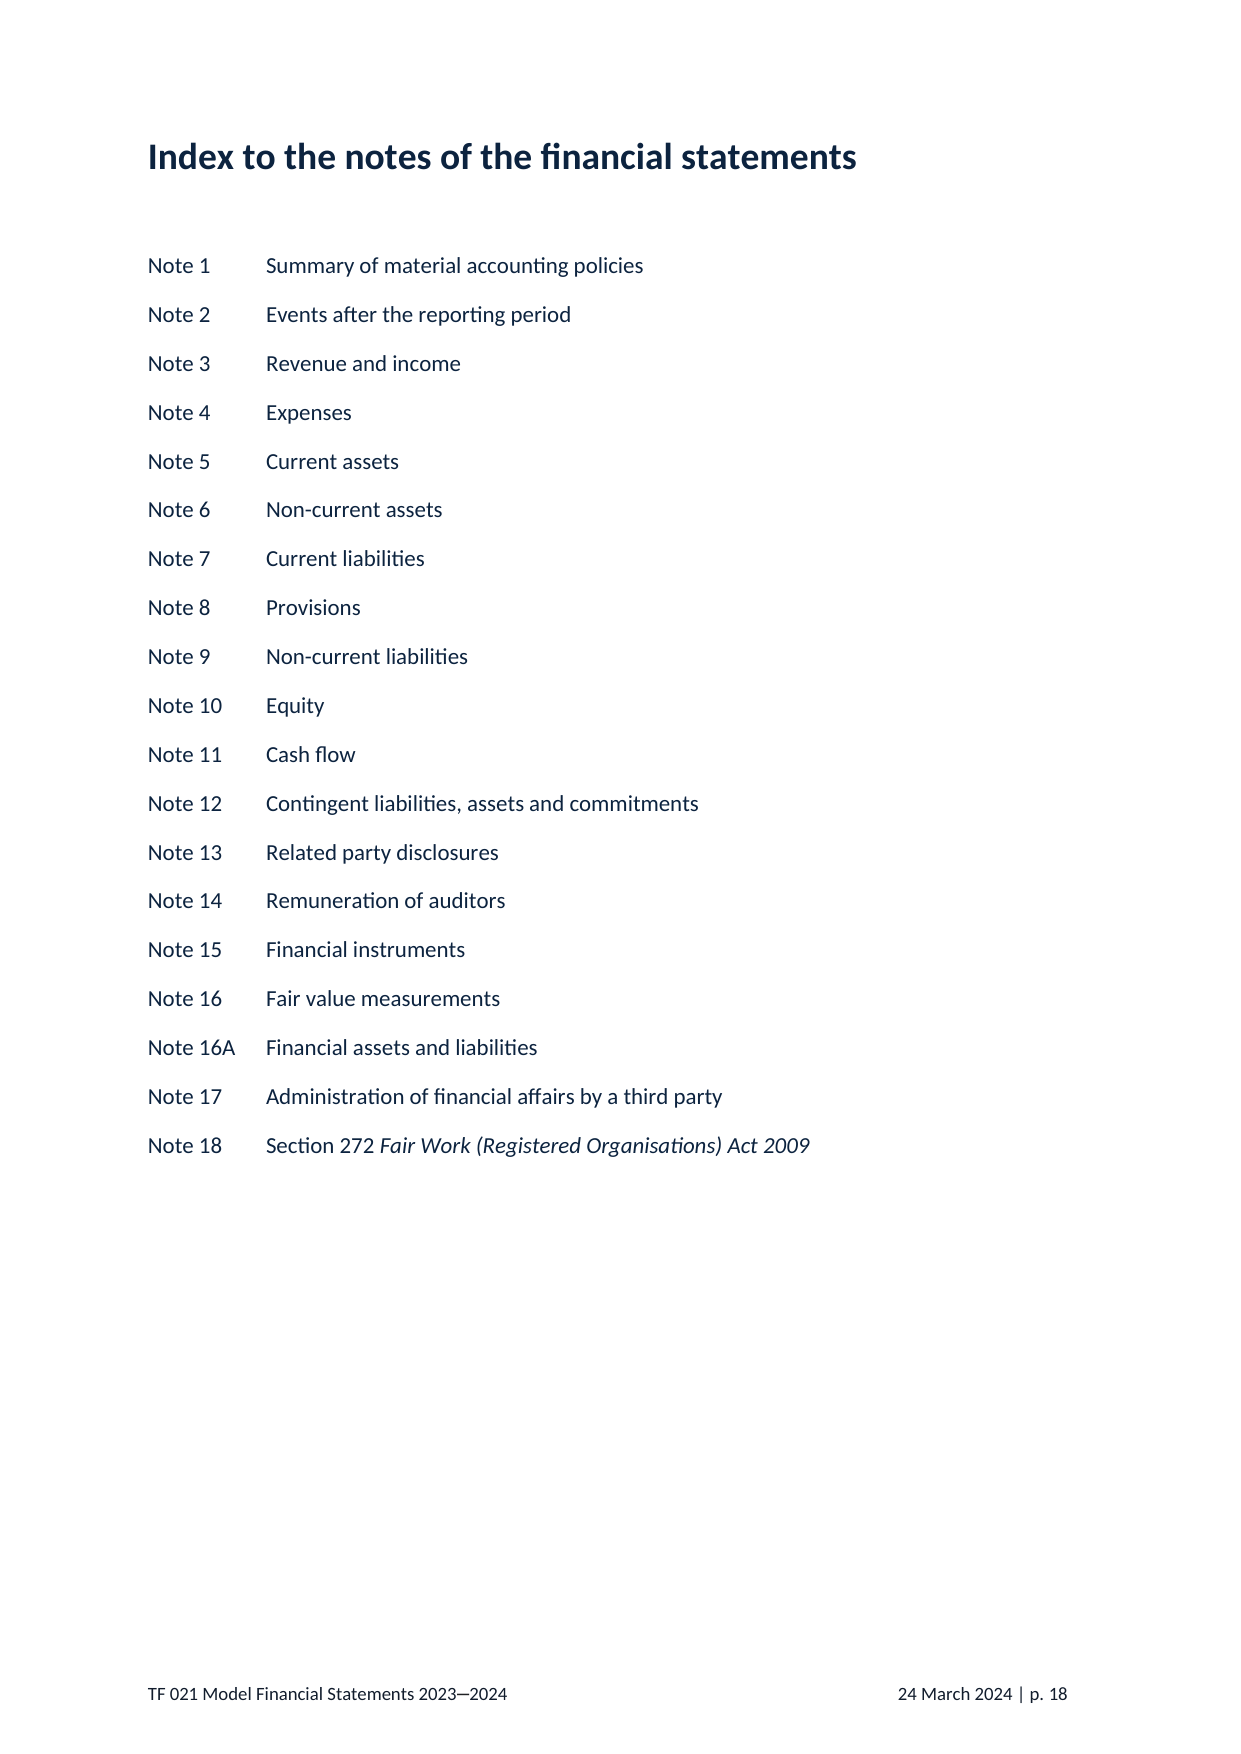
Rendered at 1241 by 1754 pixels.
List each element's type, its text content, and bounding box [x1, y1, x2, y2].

text Note 12 Contingent liabilities, assets and commitments [148, 789, 1063, 817]
text Note 8 Provisions [148, 593, 1063, 621]
text Note 9 Non-current liabilities [148, 642, 1063, 670]
text Note 16A Financial assets and liabilities [148, 1033, 1063, 1061]
text Note 5 Current assets [148, 447, 1063, 475]
text Note 2 Events after the reporting period [148, 300, 1063, 328]
text Note 18 Section 272 Fair Work (Registered Organisations) Act 2009 [148, 1131, 1063, 1159]
text Note 13 Related party disclosures [148, 838, 1063, 866]
subtitle Index to the notes of the financial statements [148, 133, 1092, 178]
text Note 3 Revenue and income [148, 349, 1063, 377]
text Note 1 Summary of material accounting policies [148, 251, 1063, 279]
text Note 4 Expenses [148, 398, 1063, 426]
text Note 7 Current liabilities [148, 544, 1063, 572]
text Note 11 Cash flow [148, 740, 1063, 768]
text Note 15 Financial instruments [148, 935, 1063, 963]
text Note 16 Fair value measurements [148, 984, 1063, 1012]
text Note 14 Remuneration of auditors [148, 886, 1063, 914]
text Note 10 Equity [148, 691, 1063, 719]
text Note 6 Non-current assets [148, 496, 1063, 524]
text Note 17 Administration of financial affairs by a third party [148, 1082, 1063, 1110]
